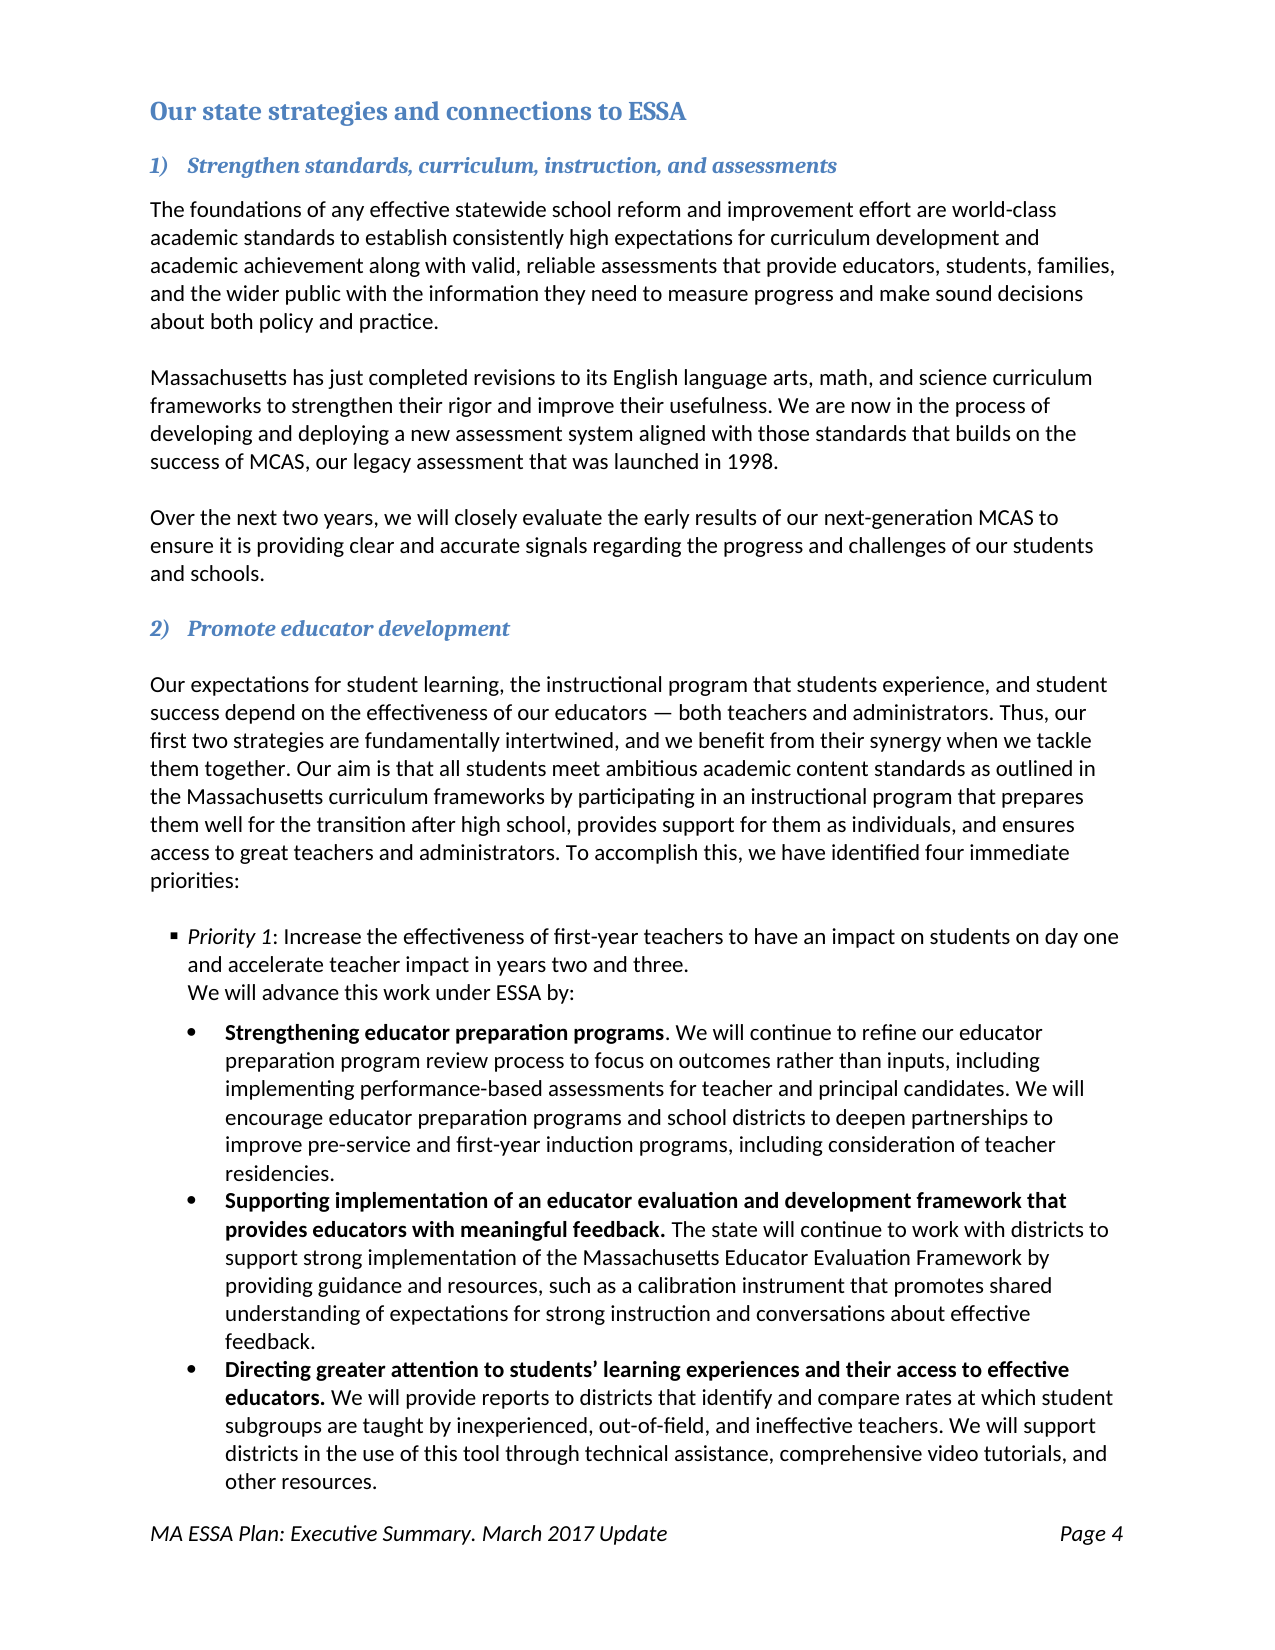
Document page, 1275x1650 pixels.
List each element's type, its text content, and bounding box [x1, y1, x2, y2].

text Massachusetts has just completed revisions to its English language arts, math, and science curriculum frameworks to strengthen their rigor and improve their usefulness. We are now in the process of developing and deploying a new assessment system aligned with those standards that builds on the success of MCAS, our legacy assessment that was launched in 1998. [150, 363, 1125, 475]
text We will advance this work under ESSA by: [187, 978, 1125, 1006]
subtitle Promote educator development [150, 615, 1125, 642]
list Priority 1: Increase the effectiveness of first-year teachers to have an impact on students on day one and accelerate teacher impact in years two and three. [169, 922, 1125, 978]
subtitle Strengthen standards, curriculum, instruction, and assessments [150, 152, 1125, 179]
subtitle Our state strategies and connections to ESSA [150, 96, 1125, 127]
text The foundations of any effective statewide school reform and improvement effort are world-class academic standards to establish consistently high expectations for curriculum development and academic achievement along with valid, reliable assessments that provide educators, students, families, and the wider public with the information they need to measure progress and make sound decisions about both policy and practice. [150, 195, 1125, 335]
list Strengthening educator preparation programs. We will continue to refine our educator preparation program review process to focus on outcomes rather than inputs, including implementing performance-based assessments for teacher and principal candidates. We will encourage educator preparation programs and school districts to deepen partnerships to improve pre-service and first-year induction programs, including consideration of teacher residencies. [187, 1018, 1125, 1187]
text Our expectations for student learning, the instructional program that students experience, and student success depend on the effectiveness of our educators — both teachers and administrators. Thus, our first two strategies are fundamentally intertwined, and we benefit from their synergy when we tackle them together. Our aim is that all students meet ambitious academic content standards as outlined in the Massachusetts curriculum frameworks by participating in an instructional program that prepares them well for the transition after high school, provides support for them as individuals, and ensures access to great teachers and administrators. To accomplish this, we have identified four immediate priorities: [150, 670, 1125, 894]
list Directing greater attention to students’ learning experiences and their access to effective educators. We will provide reports to districts that identify and compare rates at which student subgroups are taught by inexperienced, out-of-field, and ineffective teachers. We will support districts in the use of this tool through technical assistance, comprehensive video tutorials, and other resources. [187, 1355, 1125, 1495]
list Supporting implementation of an educator evaluation and development framework that provides educators with meaningful feedback. The state will continue to work with districts to support strong implementation of the Massachusetts Educator Evaluation Framework by providing guidance and resources, such as a calibration instrument that promotes shared understanding of expectations for strong instruction and conversations about effective feedback. [187, 1187, 1125, 1355]
text Over the next two years, we will closely evaluate the early results of our next-generation MCAS to ensure it is providing clear and accurate signals regarding the progress and challenges of our students and schools. [150, 503, 1125, 587]
